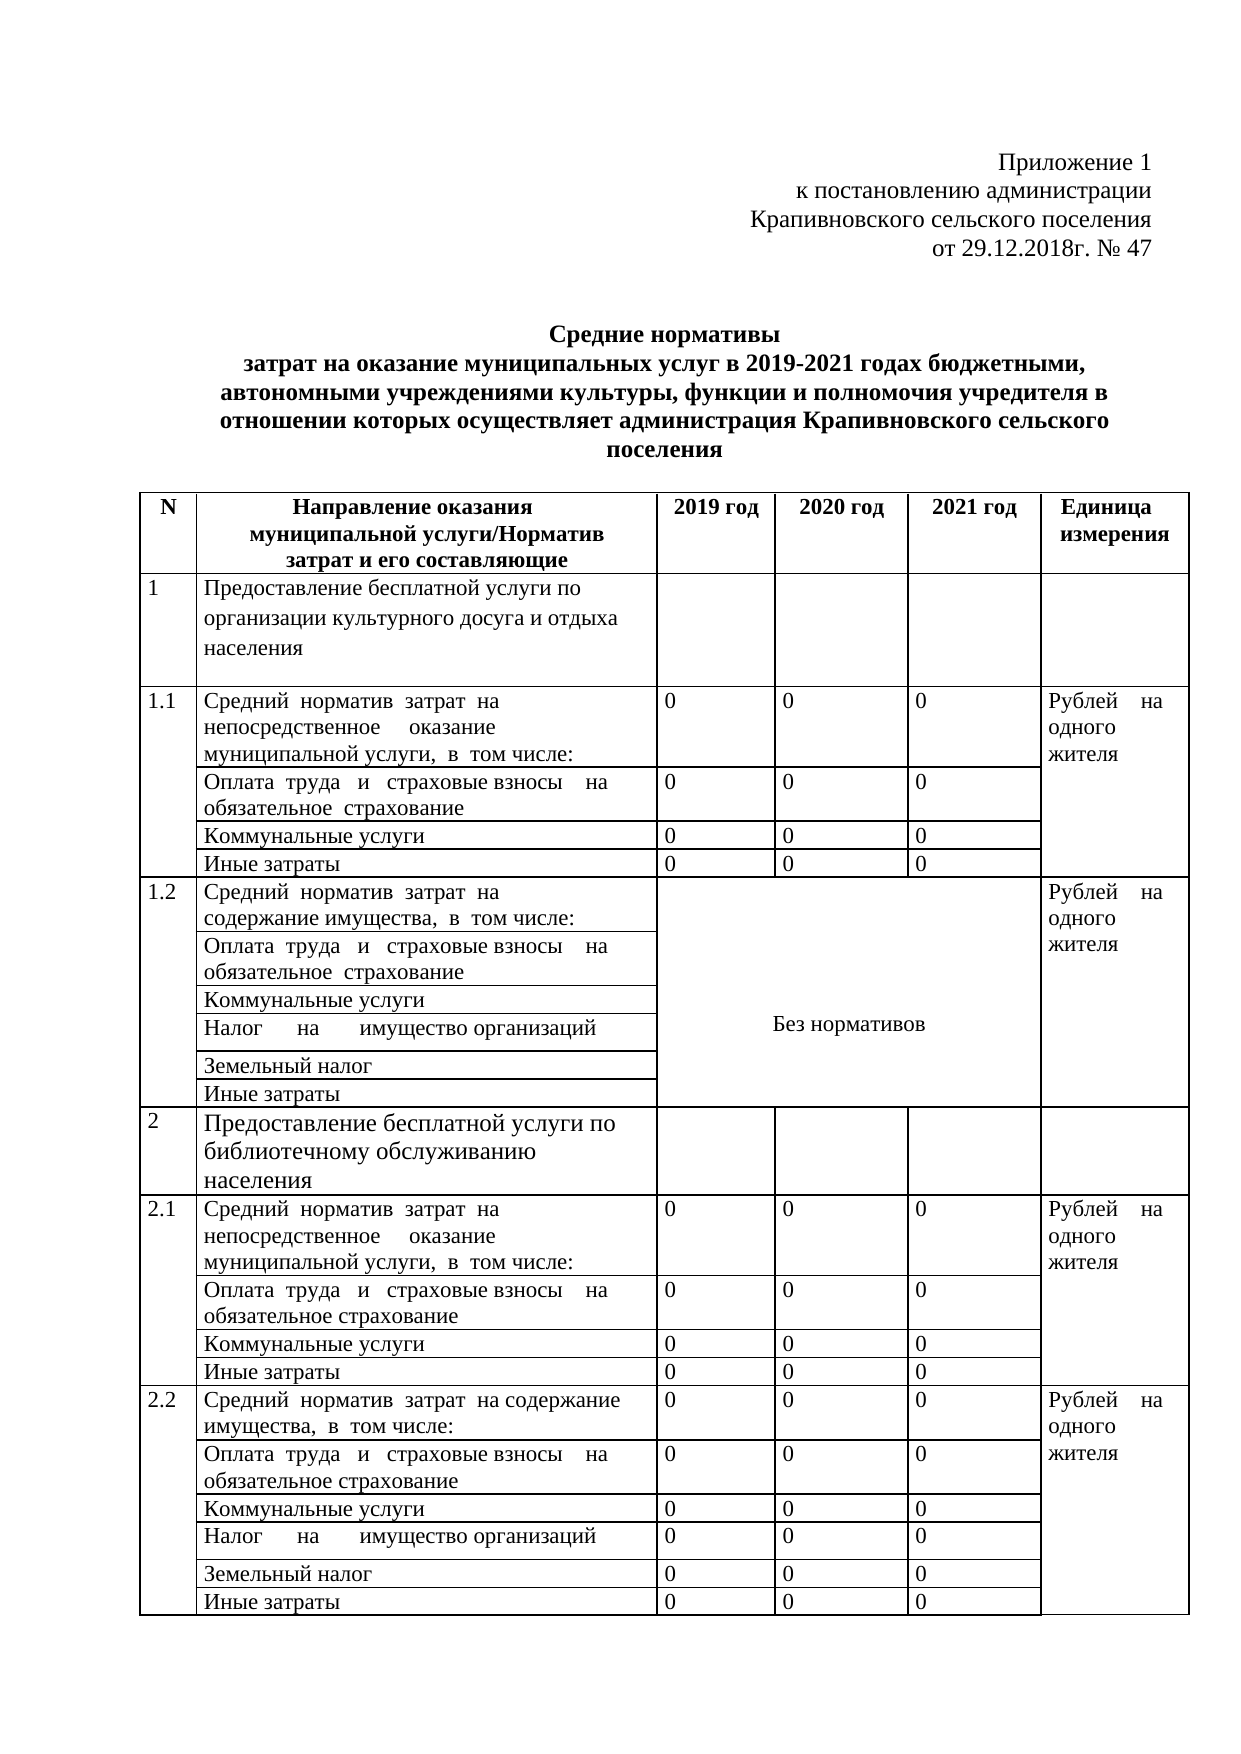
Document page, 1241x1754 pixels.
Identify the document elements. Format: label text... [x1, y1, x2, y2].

table_cell Коммунальные услуги [197, 1495, 656, 1521]
table_cell Иные затраты [197, 850, 656, 876]
table_cell Оплата труда и страховые взносы на обязательное страхование [197, 1276, 656, 1329]
table_cell [776, 1108, 907, 1194]
table_cell 0 [776, 1588, 907, 1614]
table_cell 0 [658, 1441, 774, 1493]
table_cell 2.2 [141, 1386, 196, 1614]
text Крапивновского сельского поселения [721, 204, 1152, 233]
text Приложение 1 [721, 147, 1152, 176]
table_cell 0 [658, 822, 774, 848]
table_cell 2 [141, 1108, 196, 1194]
table_cell Средний норматив затрат на содержание имущества, в том числе: [197, 878, 656, 931]
table_cell 0 [658, 768, 774, 820]
table_cell 0 [909, 1560, 1040, 1586]
table_header 2021 год [909, 493, 1041, 572]
table_cell Предоставление бесплатной услуги по библиотечному обслуживанию населения [197, 1108, 656, 1194]
table_cell Налог на имущество организаций [197, 1014, 656, 1050]
table_cell Средний норматив затрат на непосредственное оказание муниципальной услуги, в том числе: [197, 687, 656, 766]
table_cell Коммунальные услуги [197, 822, 656, 848]
table_header 2019 год [658, 493, 775, 572]
table_cell [909, 1108, 1040, 1194]
table_cell Оплата труда и страховые взносы на обязательное страхование [197, 932, 656, 985]
table_header N [141, 493, 196, 572]
table_cell 0 [909, 1196, 1040, 1274]
table_cell 0 [909, 1441, 1040, 1493]
table_cell 0 [658, 1330, 774, 1357]
table_cell 0 [658, 850, 774, 876]
table_cell 0 [776, 1196, 907, 1274]
text к постановлению администрации [721, 176, 1152, 204]
table_cell Коммунальные услуги [197, 1330, 656, 1357]
table_cell Земельный налог [197, 1052, 656, 1078]
table_cell Иные затраты [197, 1588, 656, 1614]
table_cell 0 [909, 1588, 1040, 1614]
text от 29.12.2018г. № 47 [721, 233, 1152, 262]
table_cell 0 [658, 1523, 774, 1558]
table_cell [658, 574, 774, 686]
table_cell 0 [658, 1358, 774, 1384]
table_cell 0 [658, 1196, 774, 1274]
table_cell [1042, 574, 1188, 686]
table_cell 1.1 [141, 687, 196, 876]
table_cell 0 [909, 768, 1040, 820]
table_cell 0 [658, 687, 774, 766]
table_cell 0 [909, 822, 1040, 848]
table_cell Рублей на одного жителя [1042, 1386, 1188, 1614]
table_cell 0 [776, 1386, 907, 1439]
table_cell 0 [776, 1330, 907, 1357]
table_cell 1.2 [141, 878, 196, 1106]
table_cell [658, 1108, 774, 1194]
text затрат на оказание муниципальных услуг в 2019-2021 годах бюджетными, автономными учреждениями культуры, функции и полномочия учредителя в отношении которых осуществляет администрация Крапивновского сельского поселения [177, 348, 1152, 463]
table_cell Предоставление бесплатной услуги по организации культурного досуга и отдыха населения [197, 574, 656, 686]
table_cell Рублей на одного жителя [1042, 878, 1188, 1106]
table_cell 0 [776, 1276, 907, 1329]
table_cell Иные затраты [197, 1358, 656, 1384]
table_cell 0 [776, 1441, 907, 1493]
table_cell 0 [658, 1560, 774, 1586]
table_cell 0 [909, 687, 1040, 766]
table_cell Без нормативов [658, 878, 1040, 1106]
table_cell 0 [776, 1358, 907, 1384]
table_cell Средний норматив затрат на непосредственное оказание муниципальной услуги, в том числе: [197, 1196, 656, 1274]
table_cell 0 [909, 1330, 1040, 1357]
table_cell [1042, 1108, 1188, 1194]
table_cell Рублей на одного жителя [1042, 1196, 1188, 1384]
table_cell Оплата труда и страховые взносы на обязательное страхование [197, 1441, 656, 1493]
table_cell 0 [909, 1495, 1040, 1521]
table_cell 0 [776, 1560, 907, 1586]
table_cell Земельный налог [197, 1560, 656, 1586]
table_cell 0 [909, 1276, 1040, 1329]
table_cell Средний норматив затрат на содержание имущества, в том числе: [197, 1386, 656, 1439]
table_cell Налог на имущество организаций [197, 1523, 656, 1558]
table_cell 0 [776, 850, 907, 876]
table_cell 0 [658, 1386, 774, 1439]
table_cell 2.1 [141, 1196, 196, 1384]
table_cell 0 [776, 822, 907, 848]
table_cell Оплата труда и страховые взносы на обязательное страхование [197, 768, 656, 820]
table_cell 0 [658, 1276, 774, 1329]
table_cell [909, 574, 1040, 686]
table_header Единица измерения [1042, 493, 1188, 572]
table_cell 0 [909, 850, 1040, 876]
table_cell 0 [776, 1523, 907, 1558]
text Средние нормативы [177, 319, 1152, 348]
table_cell Рублей на одного жителя [1042, 687, 1188, 876]
table_cell 0 [776, 768, 907, 820]
table_cell 0 [909, 1523, 1040, 1558]
table_cell 0 [776, 1495, 907, 1521]
table_cell Иные затраты [197, 1080, 656, 1106]
table_header 2020 год [776, 493, 908, 572]
table_cell 0 [909, 1358, 1040, 1384]
table_cell 0 [776, 687, 907, 766]
table_cell [776, 574, 907, 686]
table_cell 0 [658, 1588, 774, 1614]
table_cell 0 [909, 1386, 1040, 1439]
table_cell Коммунальные услуги [197, 986, 656, 1013]
table_cell 1 [141, 574, 196, 686]
table_cell 0 [658, 1495, 774, 1521]
table_header Направление оказания муниципальной услуги/Норматив затрат и его составляющие [197, 493, 657, 572]
